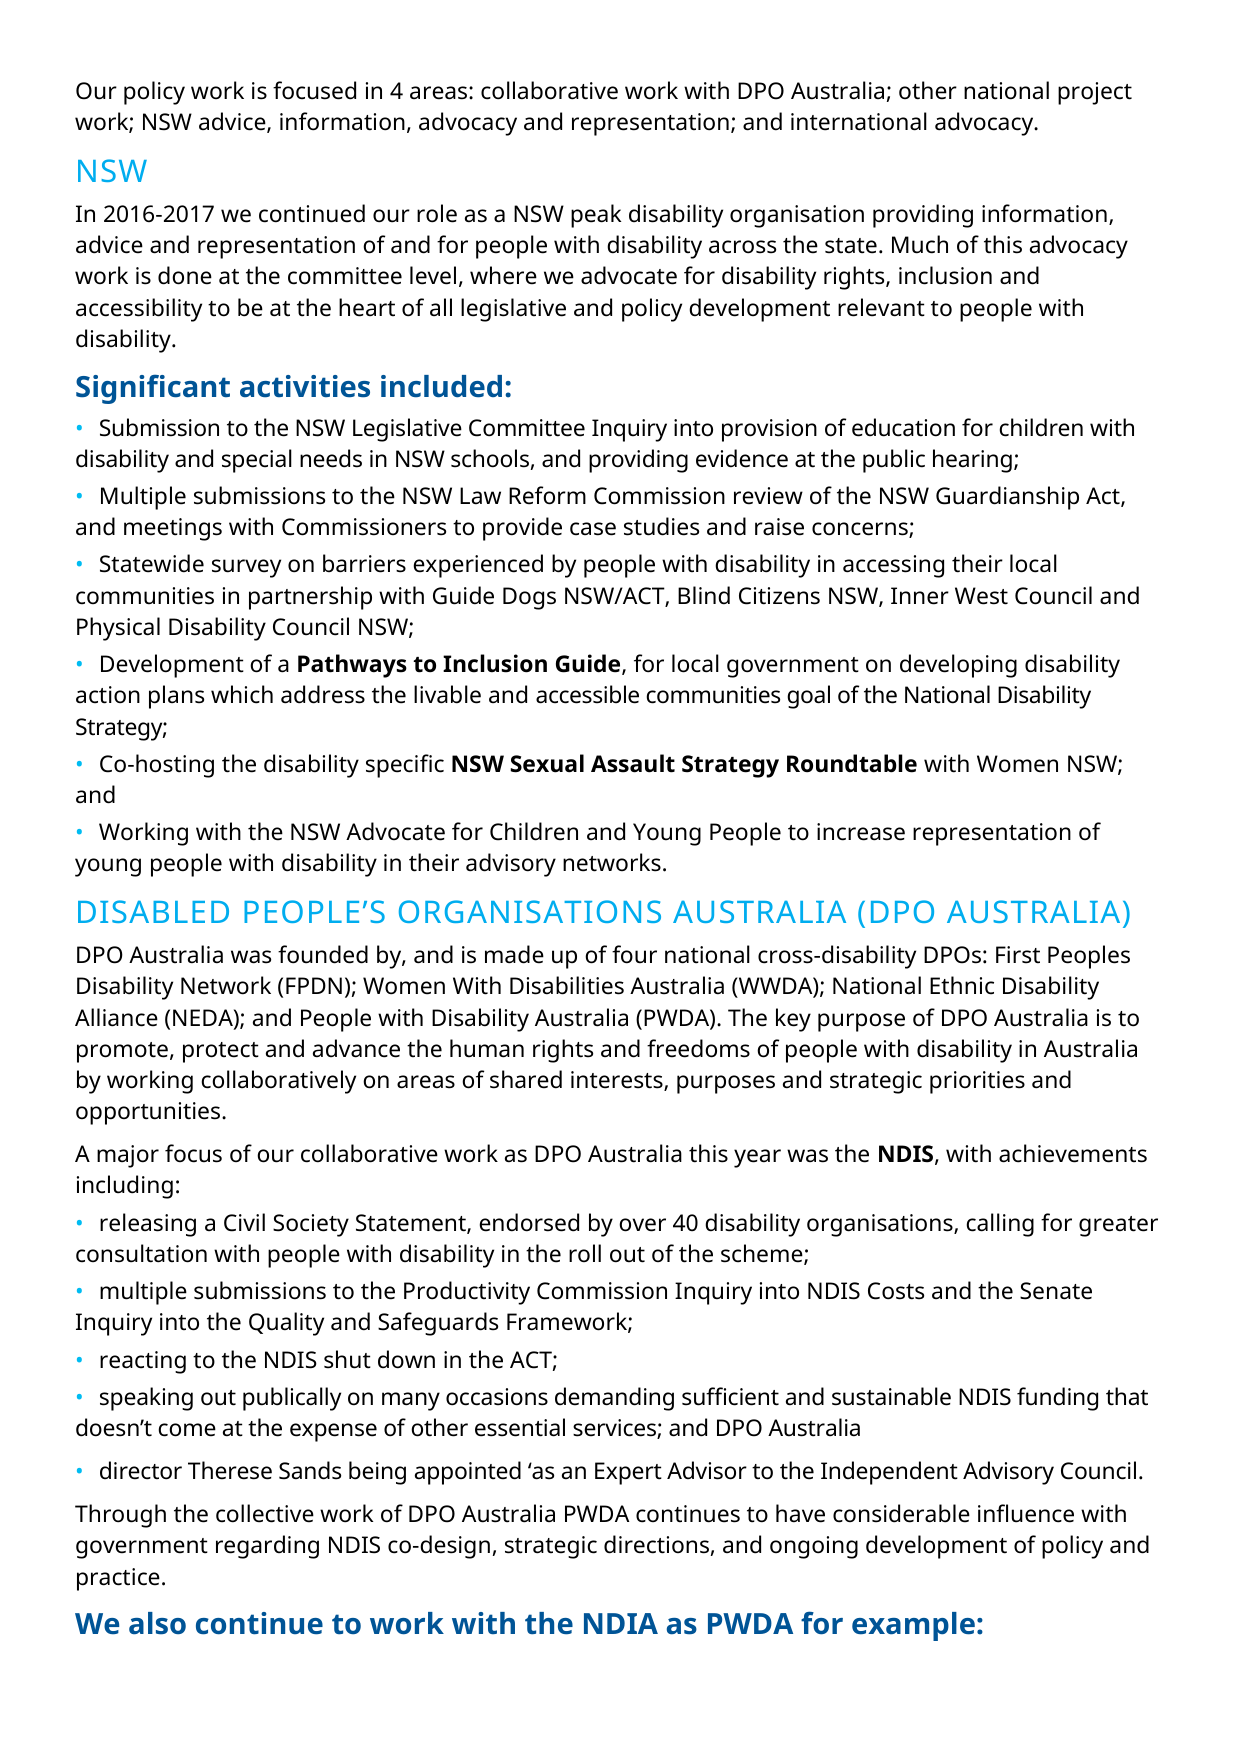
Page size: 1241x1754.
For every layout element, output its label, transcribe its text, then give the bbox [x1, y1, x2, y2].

text Disabled People’s Organisations Australia (DPO Australia) [75, 890, 1165, 933]
text • releasing a Civil Society Statement, endorsed by over 40 disability organisations, calling for greater consultation with people with disability in the roll out of the scheme; [75, 1207, 1165, 1269]
text We also continue to work with the NDIA as PWDA for example: [75, 1603, 1165, 1643]
text • Working with the NSW Advocate for Children and Young People to increase representation of young people with disability in their advisory networks. [75, 816, 1165, 879]
text Through the collective work of DPO Australia PWDA continues to have considerable influence with government regarding NDIS co-design, strategic directions, and ongoing development of policy and practice. [75, 1498, 1165, 1592]
text • Co-hosting the disability specific NSW Sexual Assault Strategy Roundtable with Women NSW; and [75, 748, 1165, 810]
text NSW [75, 149, 1165, 192]
text • Submission to the NSW Legislative Committee Inquiry into provision of education for children with disability and special needs in NSW schools, and providing evidence at the public hearing; [75, 411, 1165, 474]
text • director Therese Sands being appointed ‘as an Expert Advisor to the Independent Advisory Council. [75, 1455, 1165, 1486]
text Our policy work is focused in 4 areas: collaborative work with DPO Australia; other national project work; NSW advice, information, advocacy and representation; and international advocacy. [75, 75, 1165, 137]
text • Multiple submissions to the NSW Law Reform Commission review of the NSW Guardianship Act, and meetings with Commissioners to provide case studies and raise concerns; [75, 480, 1165, 542]
text A major focus of our collaborative work as DPO Australia this year was the NDIS, with achievements including: [75, 1138, 1165, 1201]
text Significant activities included: [75, 366, 1165, 406]
text • speaking out publically on many occasions demanding sufficient and sustainable NDIS funding that doesn’t come at the expense of other essential services; and DPO Australia [75, 1381, 1165, 1443]
text • Statewide survey on barriers experienced by people with disability in accessing their local communities in partnership with Guide Dogs NSW/ACT, Blind Citizens NSW, Inner West Council and Physical Disability Council NSW; [75, 548, 1165, 642]
text • reacting to the NDIS shut down in the ACT; [75, 1343, 1165, 1375]
text DPO Australia was founded by, and is made up of four national cross-disability DPOs: First Peoples Disability Network (FPDN); Women With Disabilities Australia (WWDA); National Ethnic Disability Alliance (NEDA); and People with Disability Australia (PWDA). The key purpose of DPO Australia is to promote, protect and advance the human rights and freedoms of people with disability in Australia by working collaboratively on areas of shared interests, purposes and strategic priorities and opportunities. [75, 939, 1165, 1126]
text In 2016-2017 we continued our role as a NSW peak disability organisation providing information, advice and representation of and for people with disability across the state. Much of this advocacy work is done at the committee level, where we advocate for disability rights, inclusion and accessibility to be at the heart of all legislative and policy development relevant to people with disability. [75, 198, 1165, 354]
text • Development of a Pathways to Inclusion Guide, for local government on developing disability action plans which address the livable and accessible communities goal of the National Disability Strategy; [75, 648, 1165, 742]
text • multiple submissions to the Productivity Commission Inquiry into NDIS Costs and the Senate Inquiry into the Quality and Safeguards Framework; [75, 1275, 1165, 1338]
